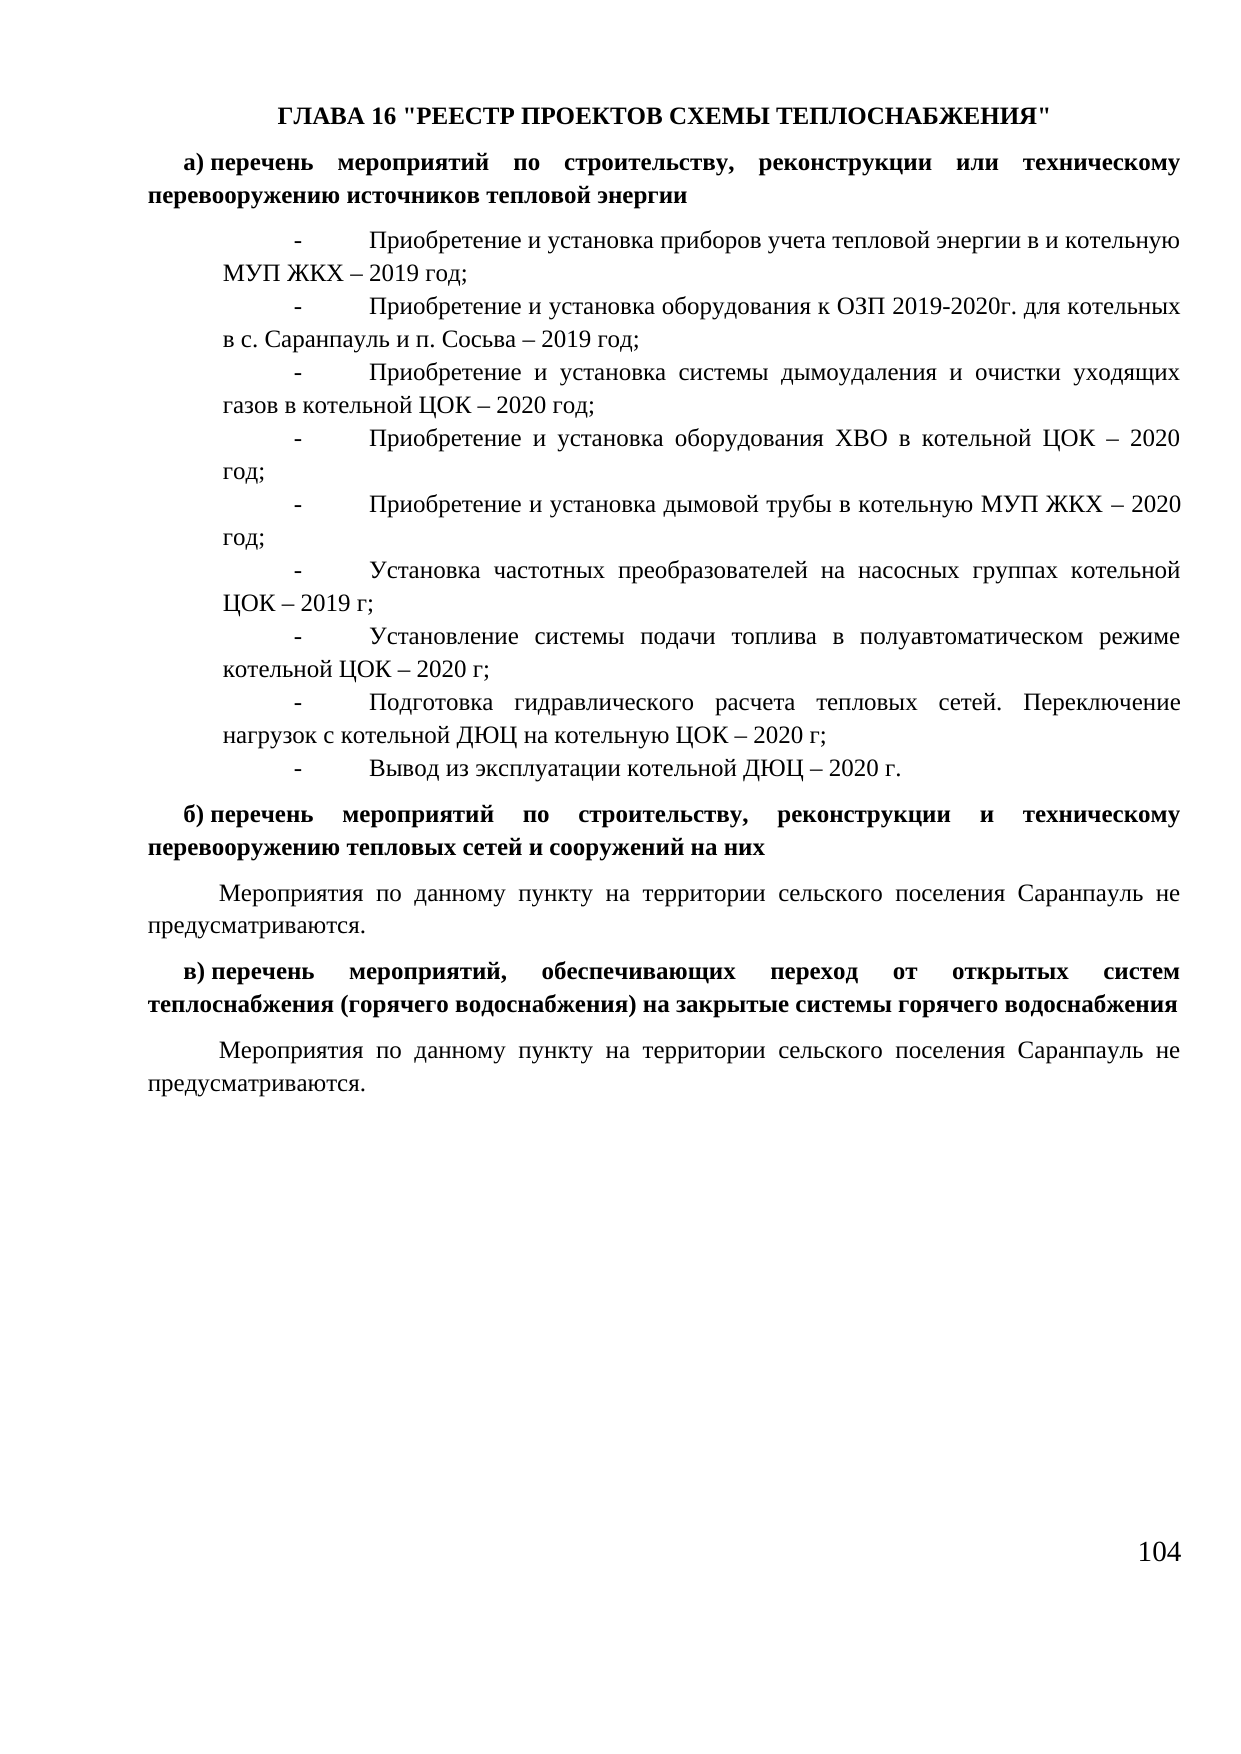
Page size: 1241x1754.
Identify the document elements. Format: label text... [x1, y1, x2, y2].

text Приобретение и установка оборудования ХВО в котельной ЦОК – 2020 год; [223, 423, 1181, 485]
subtitle б) перечень мероприятий по строительству, реконструкции и техническому перевооружению тепловых сетей и сооружений на них [148, 799, 1181, 861]
text Приобретение и установка приборов учета тепловой энергии в и котельную МУП ЖКХ – 2019 год; [223, 225, 1181, 287]
text Приобретение и установка системы дымоудаления и очистки уходящих газов в котельной ЦОК – 2020 год; [223, 357, 1181, 419]
text Мероприятия по данному пункту на территории сельского поселения Саранпауль не предусматриваются. [148, 1035, 1181, 1096]
text Установка частотных преобразователей на насосных группах котельной ЦОК – 2019 г; [223, 555, 1181, 617]
subtitle ГЛАВА 16 "РЕЕСТР ПРОЕКТОВ СХЕМЫ ТЕПЛОСНАБЖЕНИЯ" [148, 101, 1181, 130]
subtitle а) перечень мероприятий по строительству, реконструкции или техническому перевооружению источников тепловой энергии [148, 147, 1181, 208]
subtitle в) перечень мероприятий, обеспечивающих переход от открытых систем теплоснабжения (горячего водоснабжения) на закрытые системы горячего водоснабжения [148, 956, 1181, 1018]
text Подготовка гидравлического расчета тепловых сетей. Переключение нагрузок с котельной ДЮЦ на котельную ЦОК – 2020 г; [223, 687, 1181, 749]
text Приобретение и установка оборудования к ОЗП 2019-2020г. для котельных в с. Саранпауль и п. Сосьва – 2019 год; [223, 291, 1181, 353]
text Вывод из эксплуатации котельной ДЮЦ – 2020 г. [223, 753, 1181, 782]
text Мероприятия по данному пункту на территории сельского поселения Саранпауль не предусматриваются. [148, 878, 1181, 939]
text Приобретение и установка дымовой трубы в котельную МУП ЖКХ – 2020 год; [223, 489, 1181, 551]
text Установление системы подачи топлива в полуавтоматическом режиме котельной ЦОК – 2020 г; [223, 621, 1181, 683]
